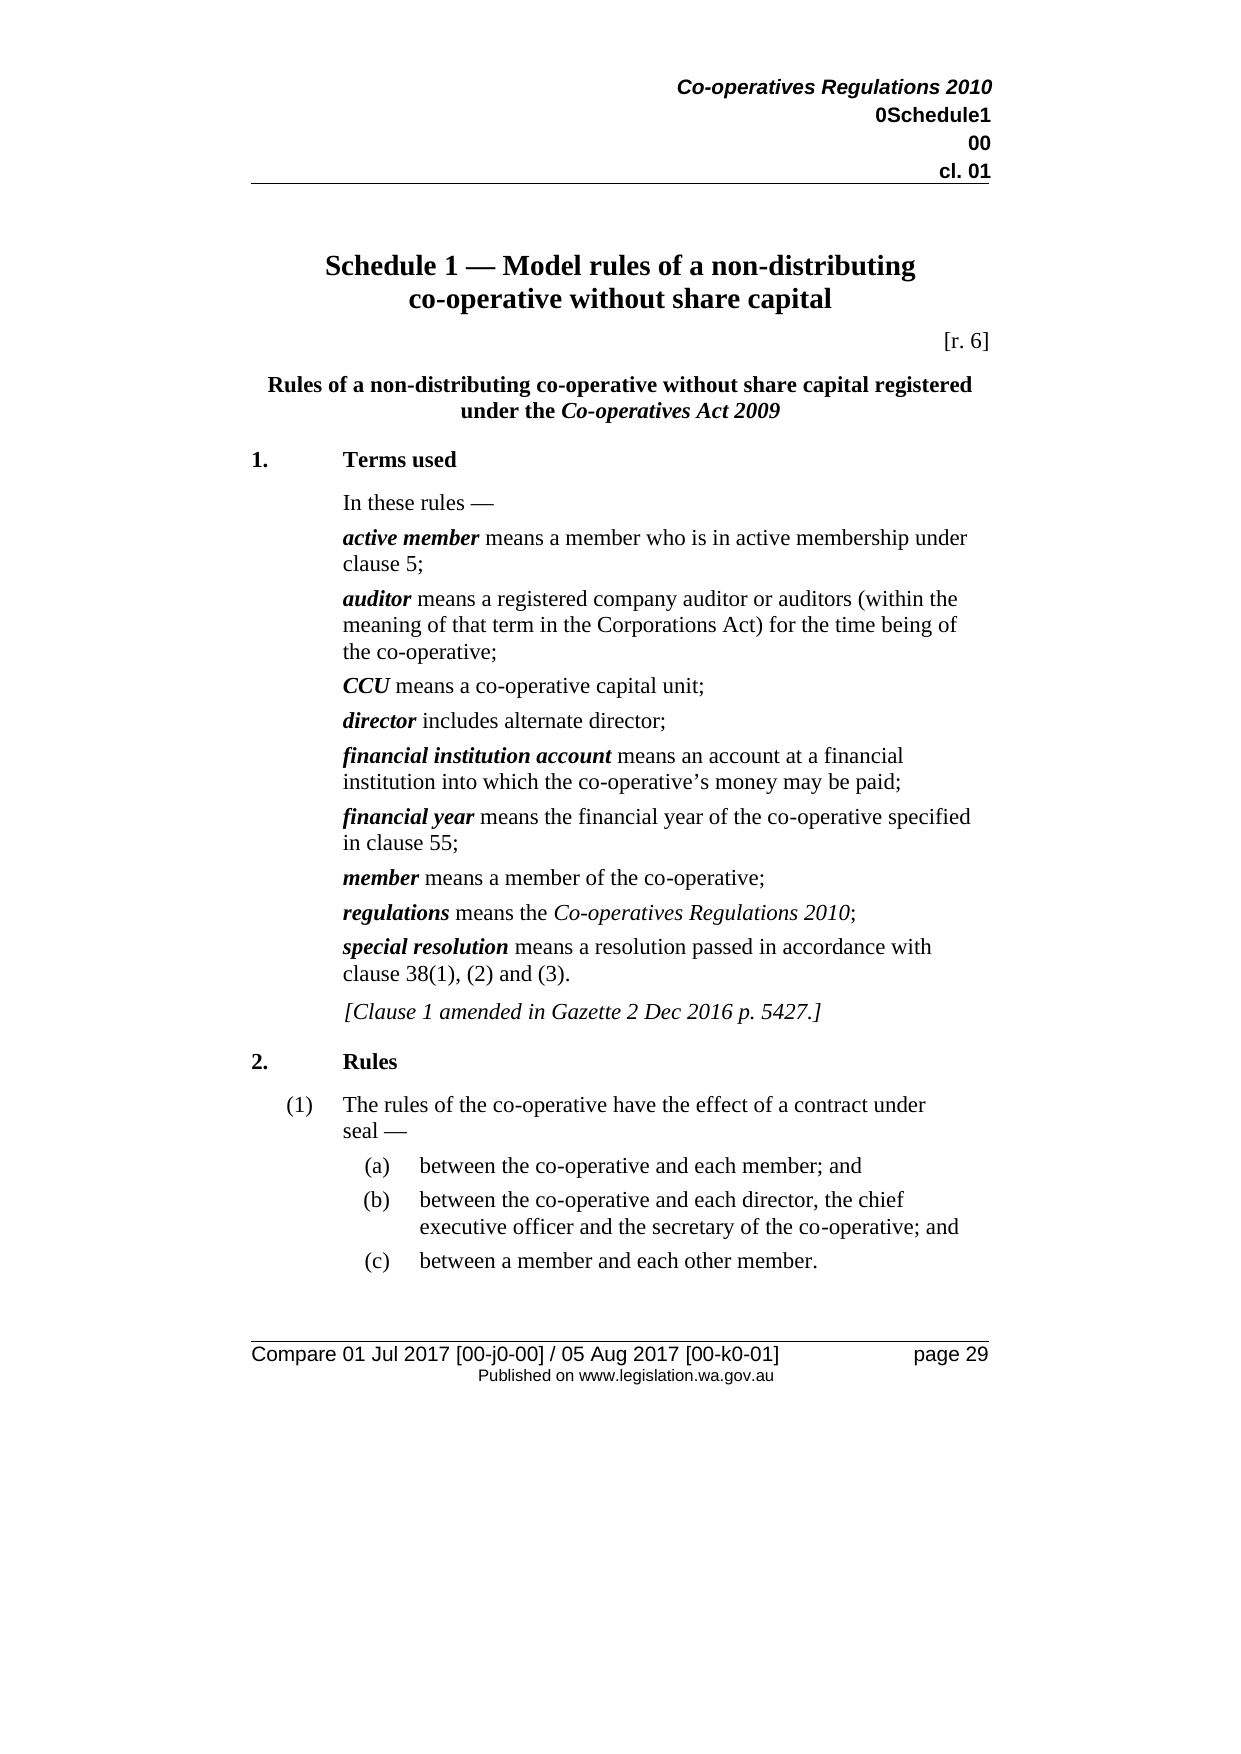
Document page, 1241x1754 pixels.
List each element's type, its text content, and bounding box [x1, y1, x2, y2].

text [r. 6] [251, 328, 989, 354]
text member means a member of the co-operative; [251, 864, 989, 890]
text special resolution means a resolution passed in accordance with clause 38(1), (2) and (3). [251, 933, 989, 986]
text [Clause 1 amended in Gazette 2 Dec 2016 p. 5427.] [251, 998, 989, 1025]
text (c) between a member and each other member. [251, 1247, 989, 1274]
subtitle 1. Terms used [251, 446, 989, 473]
text regulations means the Co-operatives Regulations 2010; [251, 898, 989, 925]
text financial institution account means an account at a financial institution into which the co-operative’s money may be paid; [251, 742, 989, 794]
text director includes alternate director; [251, 707, 989, 733]
subtitle Rules of a non-distributing co-operative without share capital registered under the Co-operatives Act 2009 [251, 371, 989, 423]
text financial year means the financial year of the co-operative specified in clause 55; [251, 803, 989, 856]
text active member means a member who is in active membership under clause 5; [251, 524, 989, 577]
text (1) The rules of the co-operative have the effect of a contract under seal — [251, 1091, 989, 1143]
text CCU means a co-operative capital unit; [251, 672, 989, 699]
subtitle 2. Rules [251, 1048, 989, 1074]
text (a) between the co-operative and each member; and [251, 1152, 989, 1178]
text (b) between the co-operative and each director, the chief executive officer and the secretary of the co-operative; and [251, 1186, 989, 1239]
text In these rules — [251, 489, 989, 516]
text auditor means a registered company auditor or auditors (within the meaning of that term in the Corporations Act) for the time being of the co-operative; [251, 585, 989, 664]
subtitle Schedule 1 — Model rules of a non-distributing co-operative without share capital [251, 248, 989, 315]
